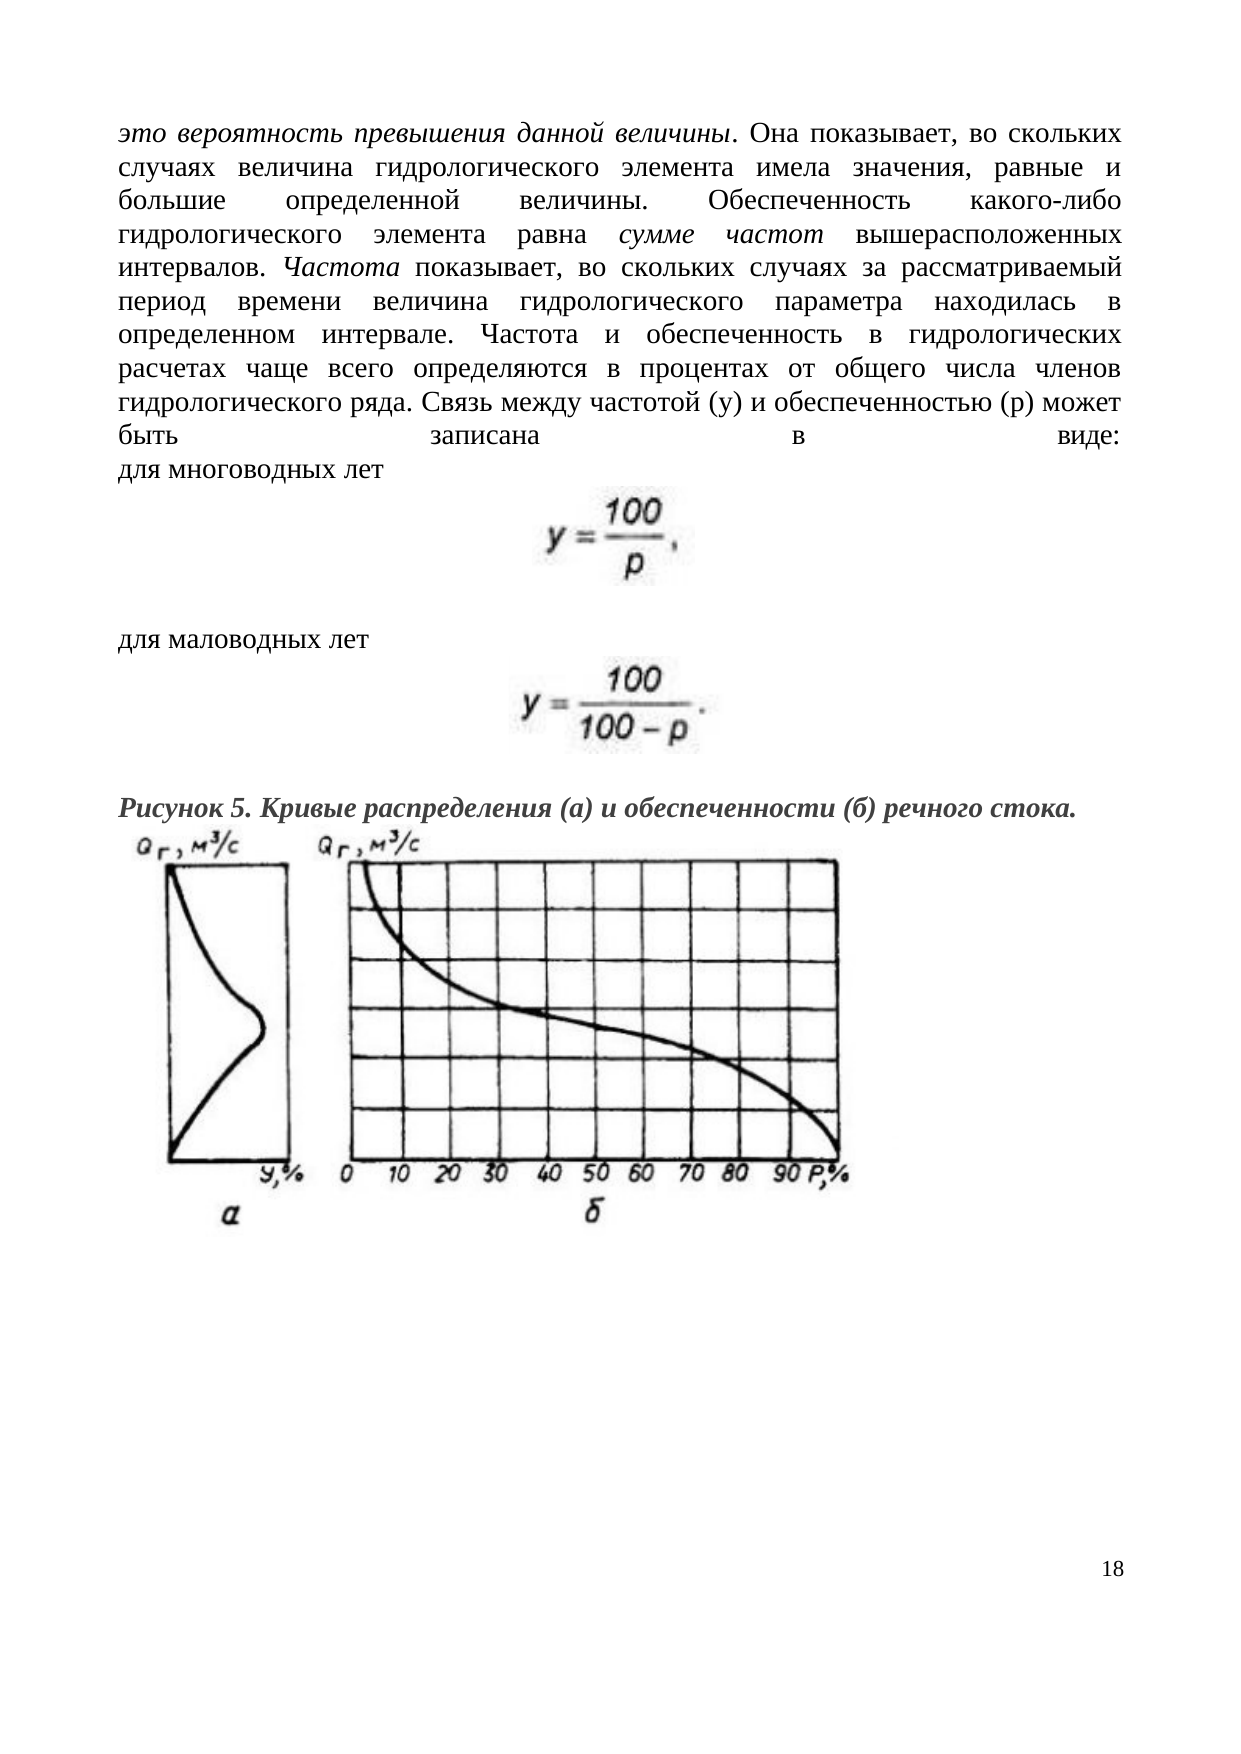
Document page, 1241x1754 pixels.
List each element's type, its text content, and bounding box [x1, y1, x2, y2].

text для маловодных лет [118, 621, 1240, 654]
picture [131, 824, 899, 1237]
picture [531, 486, 695, 586]
text это вероятность превышения данной величины. Она показывает, во скольких случаях величина гидрологического элемента имела значения, равные и большие определенной величины. Обеспеченность какого-либо гидрологического элемента равна сумме частот вышерасположенных интервалов. Частота показывает, во скольких случаях за рассматриваемый период времени величина гидрологического параметра находилась в определенном интервале. Частота и обеспеченность в гидрологических расчетах чаще всего определяются в процентах от общего числа членов гидрологического ряда. Связь между частотой (у) и обеспеченностью (р) может быть записана в виде: для многоводных лет [118, 115, 1122, 484]
subtitle Рисунок 5. Кривые распределения (а) и обеспеченности (б) речного стока. [118, 790, 1240, 823]
picture [508, 656, 724, 754]
